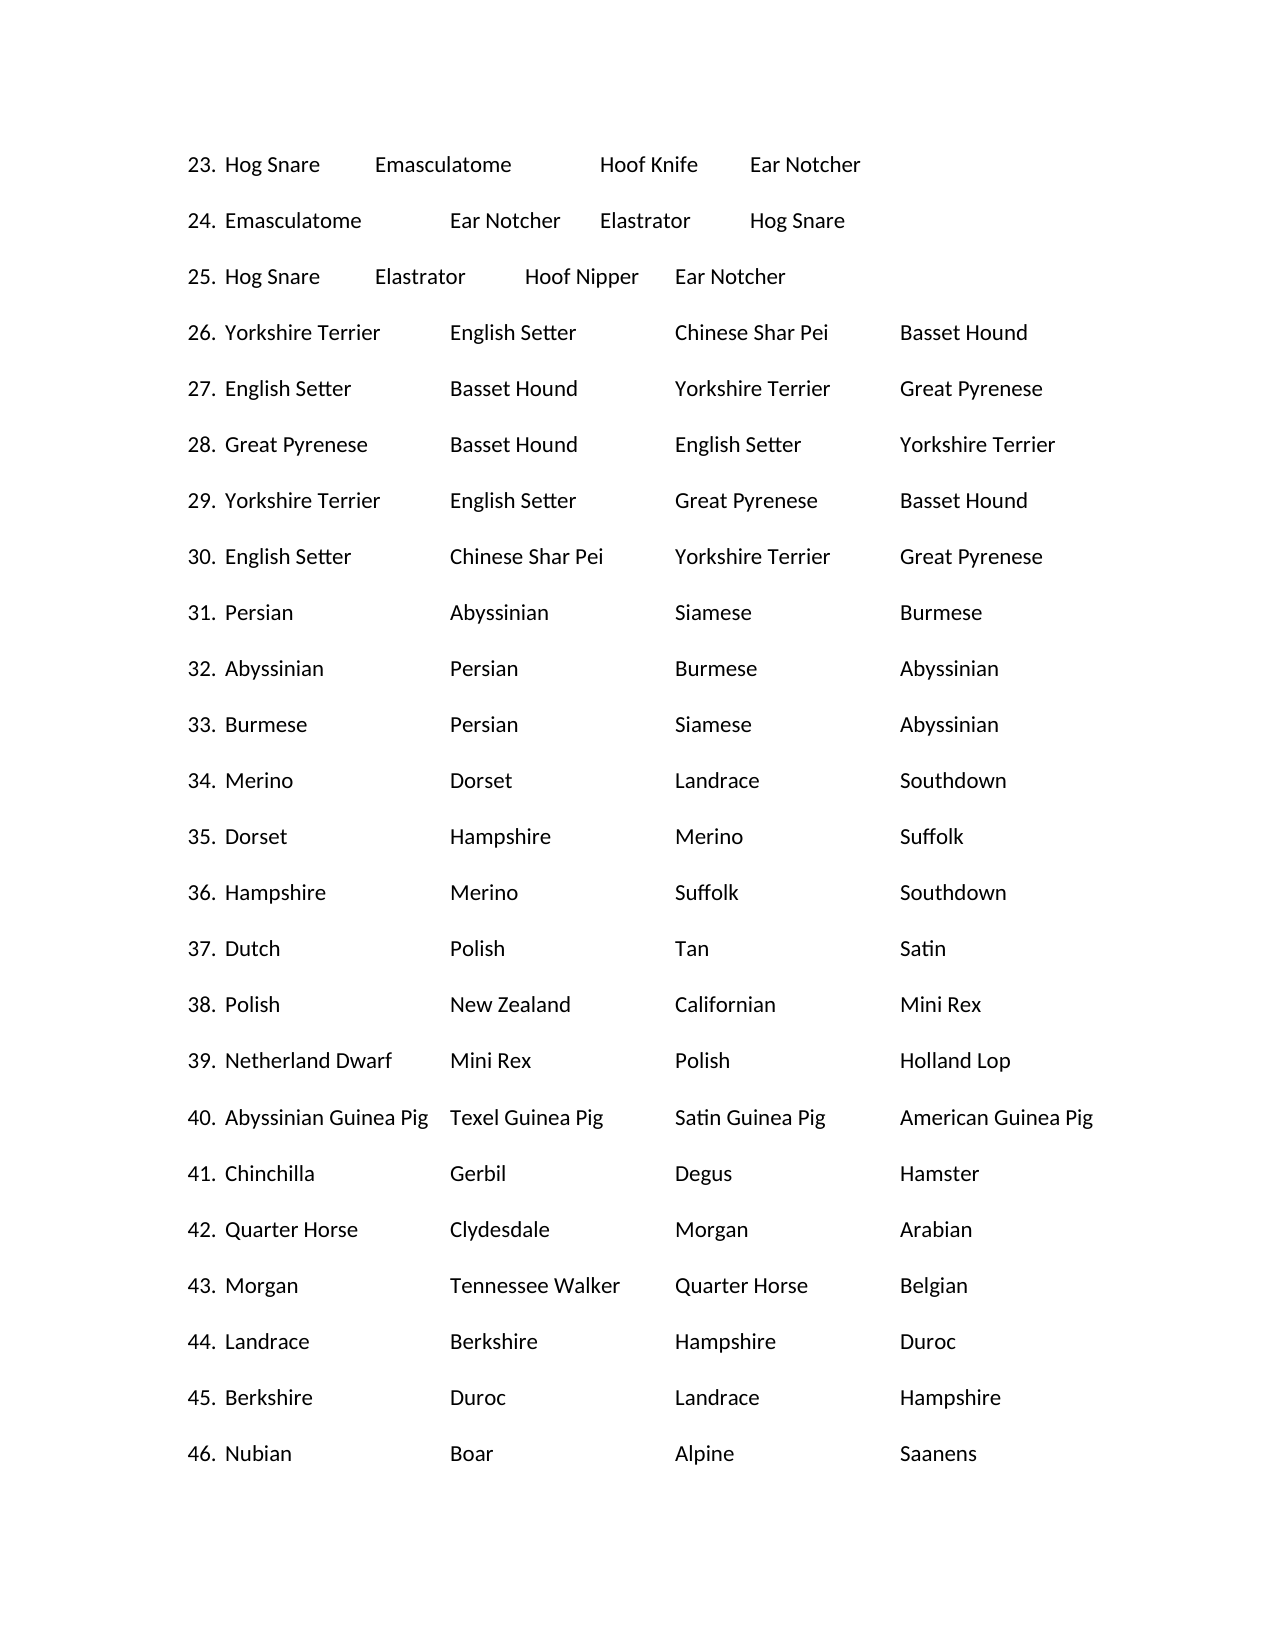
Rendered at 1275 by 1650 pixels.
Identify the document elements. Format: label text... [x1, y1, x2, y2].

list Hog Snare Elastrator Hoof Nipper Ear Notcher [187, 262, 1125, 290]
list Polish New Zealand Californian Mini Rex [187, 991, 1125, 1019]
list Burmese Persian Siamese Abyssinian [187, 710, 1125, 738]
list Netherland Dwarf Mini Rex Polish Holland Lop [187, 1047, 1125, 1075]
list Emasculatome Ear Notcher Elastrator Hog Snare [187, 206, 1125, 234]
list Abyssinian Persian Burmese Abyssinian [187, 654, 1125, 682]
list Persian Abyssinian Siamese Burmese [187, 598, 1125, 626]
list English Setter Basset Hound Yorkshire Terrier Great Pyrenese [187, 374, 1125, 402]
list Morgan Tennessee Walker Quarter Horse Belgian [187, 1271, 1125, 1299]
list Merino Dorset Landrace Southdown [187, 766, 1125, 794]
list Dutch Polish Tan Satin [187, 934, 1125, 963]
list Dorset Hampshire Merino Suffolk [187, 822, 1125, 851]
list Berkshire Duroc Landrace Hampshire [187, 1383, 1125, 1411]
list Yorkshire Terrier English Setter Great Pyrenese Basset Hound [187, 486, 1125, 514]
list Abyssinian Guinea Pig Texel Guinea Pig Satin Guinea Pig American Guinea Pig [187, 1103, 1125, 1131]
list Nubian Boar Alpine Saanens [187, 1439, 1125, 1467]
list Yorkshire Terrier English Setter Chinese Shar Pei Basset Hound [187, 318, 1125, 346]
list Great Pyrenese Basset Hound English Setter Yorkshire Terrier [187, 430, 1125, 458]
list Quarter Horse Clydesdale Morgan Arabian [187, 1215, 1125, 1243]
list Chinchilla Gerbil Degus Hamster [187, 1159, 1125, 1187]
list Landrace Berkshire Hampshire Duroc [187, 1327, 1125, 1355]
list Hog Snare Emasculatome Hoof Knife Ear Notcher [187, 150, 1125, 178]
list English Setter Chinese Shar Pei Yorkshire Terrier Great Pyrenese [187, 542, 1125, 570]
list Hampshire Merino Suffolk Southdown [187, 878, 1125, 907]
